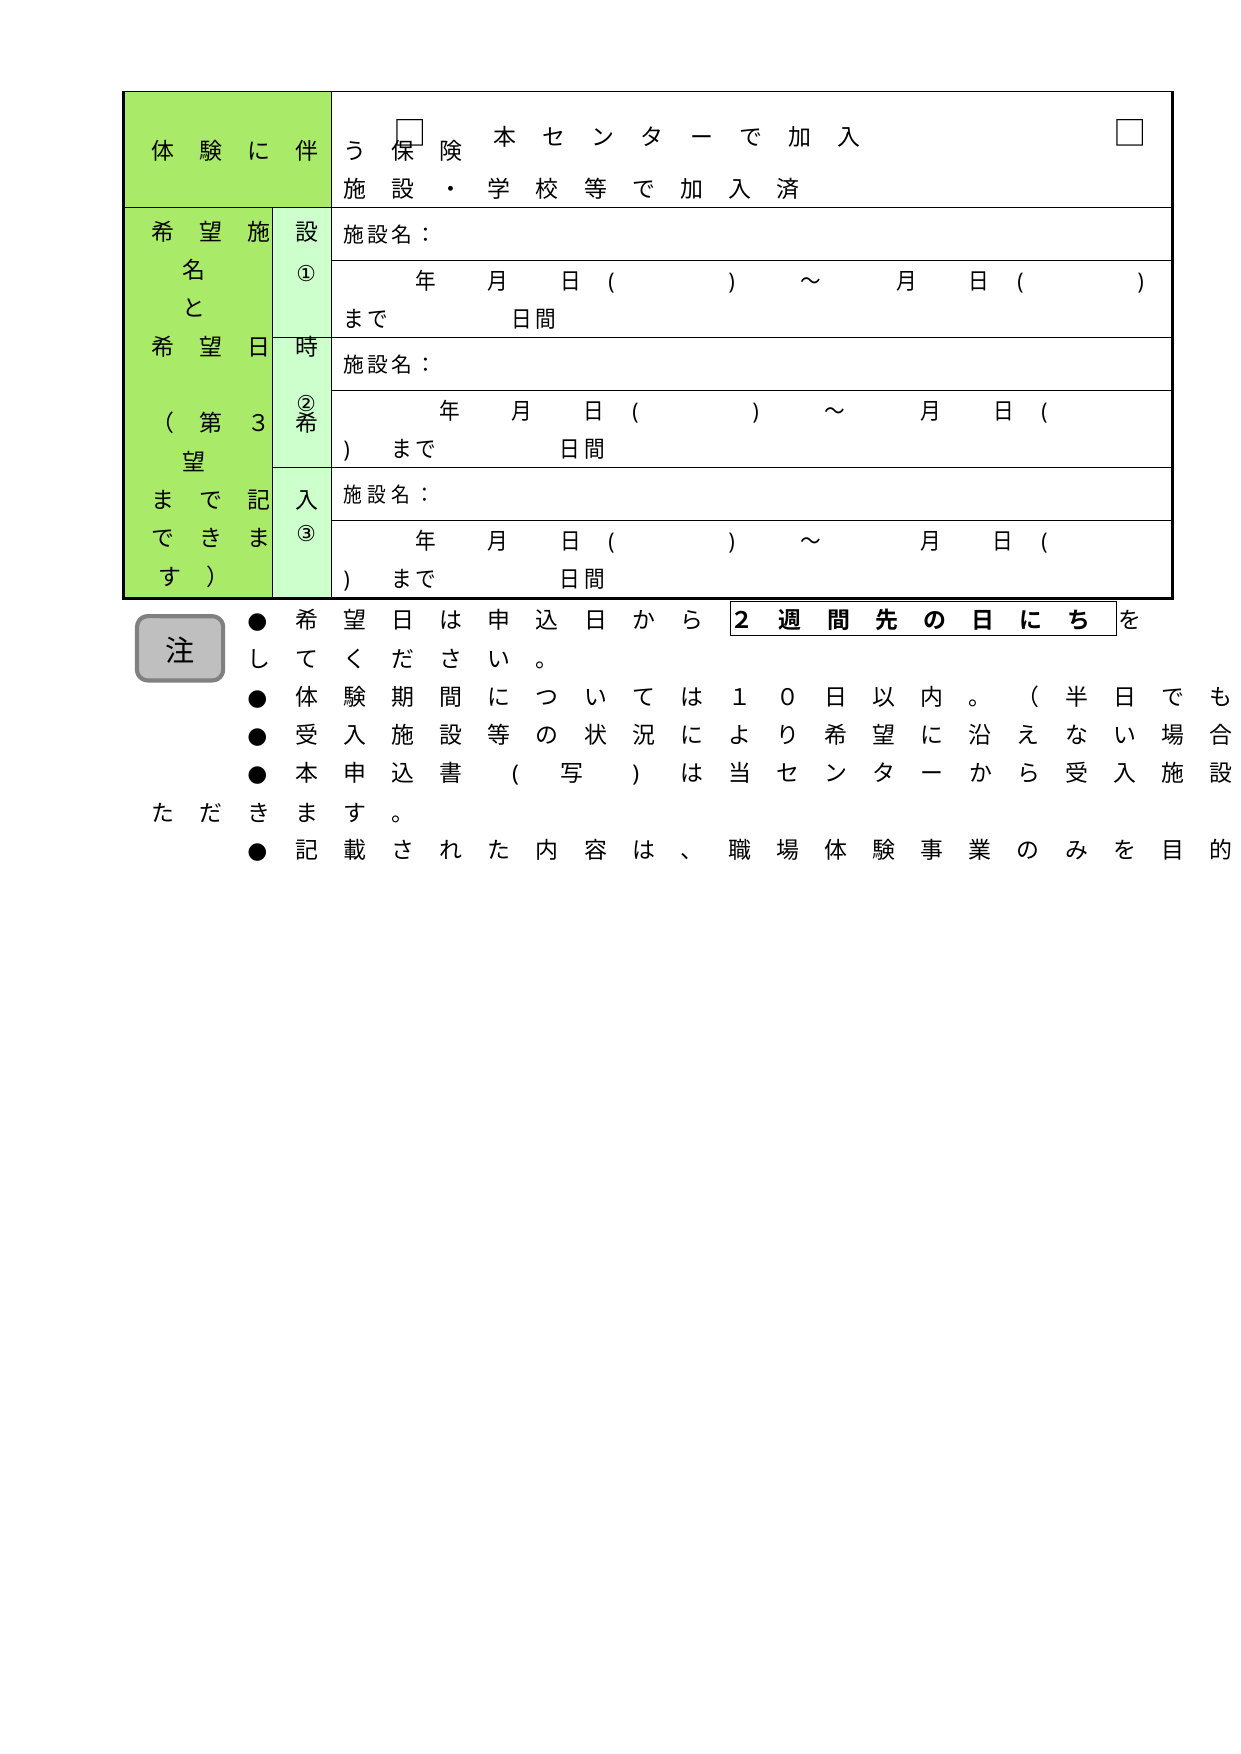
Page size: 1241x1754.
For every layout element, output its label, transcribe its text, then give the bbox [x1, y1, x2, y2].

table_cell 体験に伴う保険 [125, 92, 331, 207]
table_cell 年 月 日( ) ～ 月 日( )まで 日間 [332, 391, 1171, 467]
table_cell 施設名： [332, 338, 1171, 389]
table_cell ●希望日は申込日から２週間先の日にちを記入してください。 ●体験期間については１０日以内。（半日でも１日とカウントします。） ●受入施設等の状況により希望に沿えない場合があります。 ●本申込書(写)は当センターから受入施設へも提出させていただきます。 ●記載された内容は、職場体験事業のみを目的として使用させていただきます。 [124, 600, 1173, 869]
table_cell 施設名： [332, 468, 1171, 519]
table_cell ② [273, 338, 331, 467]
table_cell ③ [273, 468, 331, 597]
table_cell □ 本センターで加入 □ 施設・学校等で加入済 [332, 92, 1171, 207]
table_cell 年 月 日( ) ～ 月 日( )まで 日間 [332, 521, 1171, 597]
table_cell 希望施設名 と 希望日時 （第３希望 まで記入できます） [125, 208, 272, 597]
table_cell 年 月 日( ) ～ 月 日( )まで 日間 [332, 261, 1171, 337]
table_cell 施設名： [332, 208, 1171, 259]
table_cell ① [273, 208, 331, 337]
